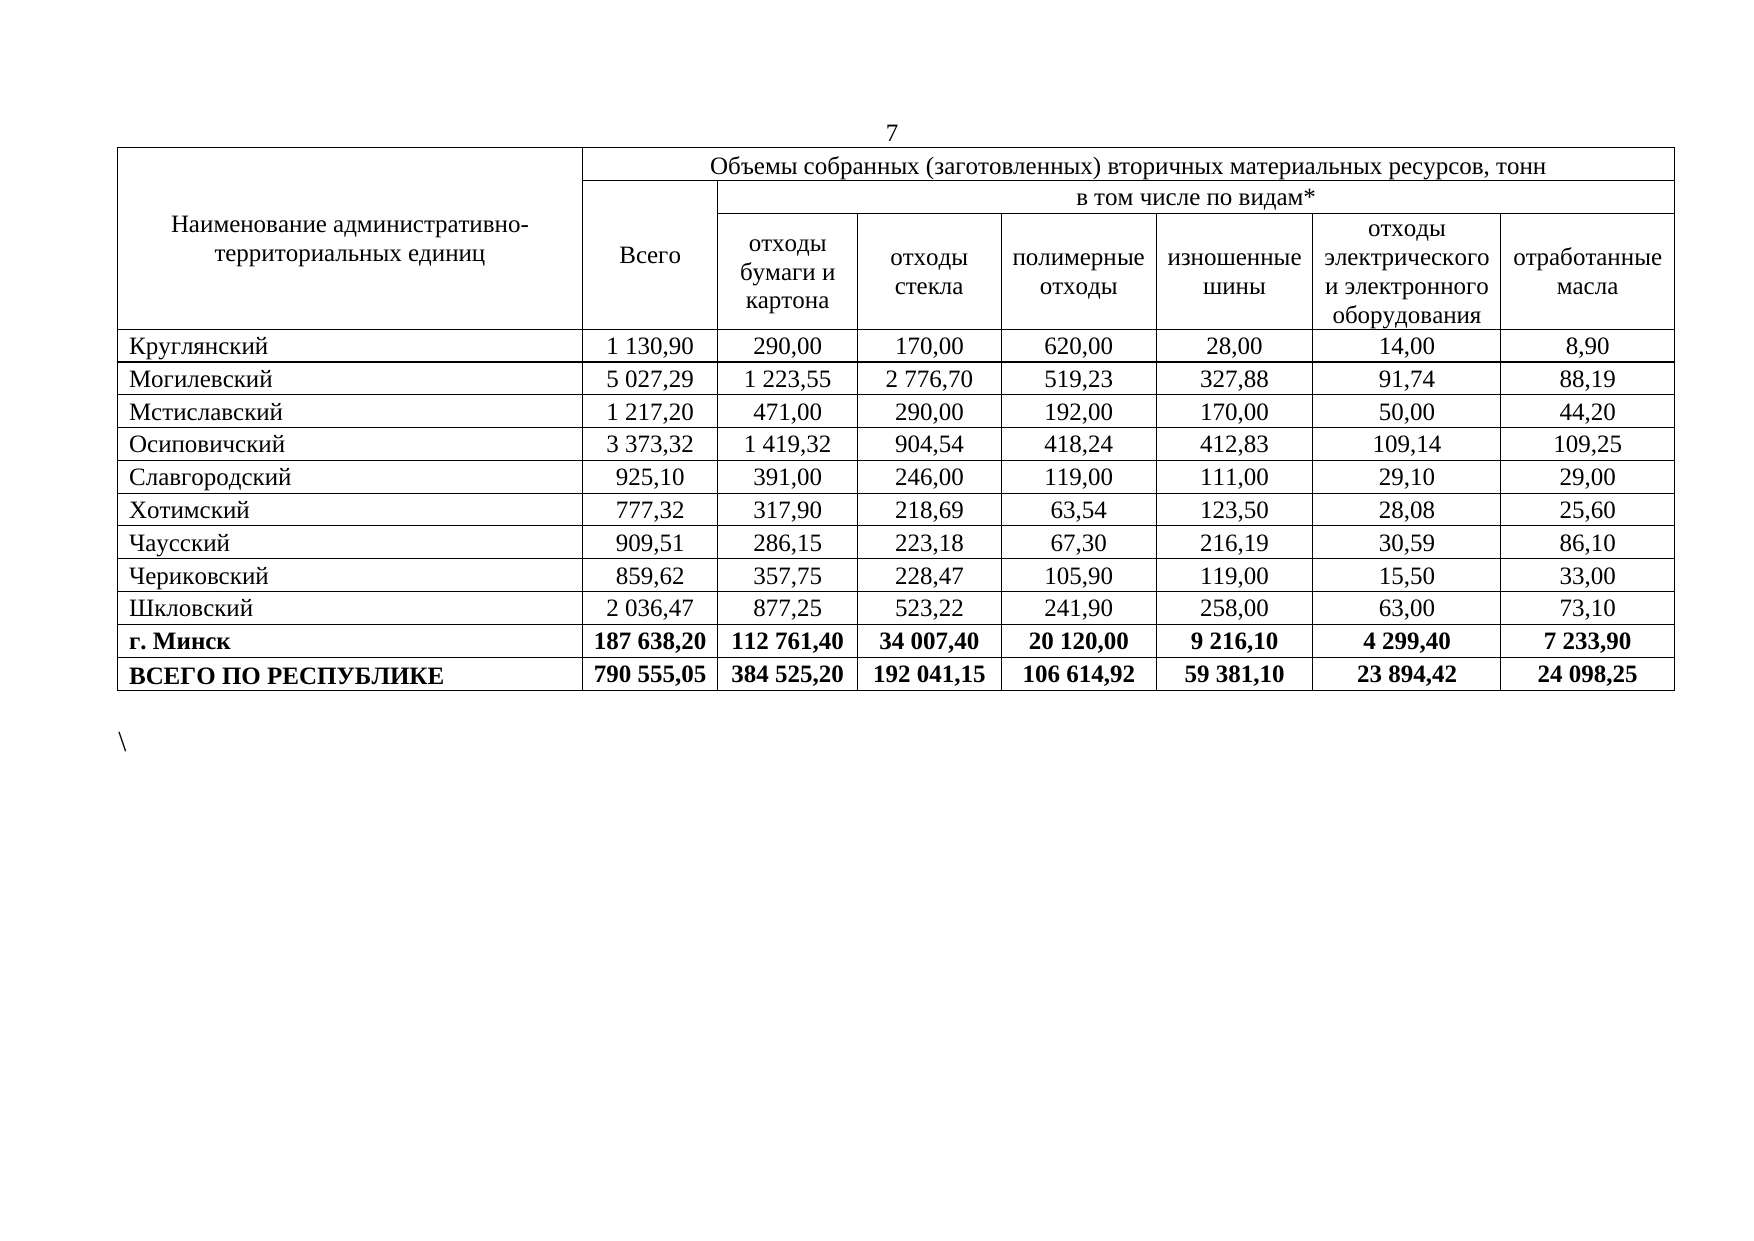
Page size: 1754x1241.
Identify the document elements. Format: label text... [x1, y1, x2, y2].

table_cell 357,75 [718, 559, 857, 591]
table_cell 25,60 [1501, 494, 1674, 525]
table_cell 187 638,20 [583, 625, 717, 657]
table_cell 241,90 [1002, 592, 1156, 624]
table_cell 904,54 [858, 428, 1001, 460]
table_cell 119,00 [1002, 461, 1156, 493]
table_cell 44,20 [1501, 395, 1674, 427]
table_cell 909,51 [583, 526, 717, 558]
table_cell 15,50 [1313, 559, 1500, 591]
table_cell 925,10 [583, 461, 717, 493]
table_cell 519,23 [1002, 363, 1156, 394]
table_cell Осиповичский [118, 428, 582, 460]
table_cell в том числе по видам* [718, 181, 1674, 212]
table_cell 29,10 [1313, 461, 1500, 493]
table_cell 5 027,29 [583, 363, 717, 394]
table_cell 109,25 [1501, 428, 1674, 460]
table_cell 105,90 [1002, 559, 1156, 591]
table_cell 59 381,10 [1157, 658, 1312, 689]
table_cell Хотимский [118, 494, 582, 525]
table_cell 34 007,40 [858, 625, 1001, 657]
table_cell 50,00 [1313, 395, 1500, 427]
table_cell 523,22 [858, 592, 1001, 624]
table_cell 73,10 [1501, 592, 1674, 624]
table_cell 33,00 [1501, 559, 1674, 591]
table_cell 228,47 [858, 559, 1001, 591]
table_cell 1 217,20 [583, 395, 717, 427]
table_cell отходы электрического и электронного оборудования [1313, 214, 1500, 328]
table_cell 620,00 [1002, 330, 1156, 361]
table_cell 471,00 [718, 395, 857, 427]
table_cell г. Минск [118, 625, 582, 657]
text \ [118, 724, 1665, 758]
table_cell 4 299,40 [1313, 625, 1500, 657]
table_cell 258,00 [1157, 592, 1312, 624]
table_cell 170,00 [858, 330, 1001, 361]
table_cell 28,08 [1313, 494, 1500, 525]
table_cell отходы стекла [858, 214, 1001, 328]
table_cell 1 130,90 [583, 330, 717, 361]
table_cell 63,54 [1002, 494, 1156, 525]
table_cell 290,00 [718, 330, 857, 361]
table_cell 290,00 [858, 395, 1001, 427]
table_cell 418,24 [1002, 428, 1156, 460]
table_cell 112 761,40 [718, 625, 857, 657]
table_cell 777,32 [583, 494, 717, 525]
table_header Наименование административно-территориальных единиц [118, 148, 582, 328]
table_cell 28,00 [1157, 330, 1312, 361]
table_cell Всего [583, 181, 717, 328]
table_cell 8,90 [1501, 330, 1674, 361]
table_cell Чериковский [118, 559, 582, 591]
table_cell 86,10 [1501, 526, 1674, 558]
table_cell 23 894,42 [1313, 658, 1500, 689]
table_cell 67,30 [1002, 526, 1156, 558]
table_cell 109,14 [1313, 428, 1500, 460]
table_cell 1 419,32 [718, 428, 857, 460]
table_cell 30,59 [1313, 526, 1500, 558]
table_cell 123,50 [1157, 494, 1312, 525]
table_cell 192 041,15 [858, 658, 1001, 689]
table_cell 3 373,32 [583, 428, 717, 460]
table_cell 63,00 [1313, 592, 1500, 624]
table_cell Круглянский [118, 330, 582, 361]
table_cell 327,88 [1157, 363, 1312, 394]
table_cell 29,00 [1501, 461, 1674, 493]
table_cell 317,90 [718, 494, 857, 525]
table_cell изношенные шины [1157, 214, 1312, 328]
table_cell 170,00 [1157, 395, 1312, 427]
table_cell Славгородский [118, 461, 582, 493]
table_cell 412,83 [1157, 428, 1312, 460]
table_cell 91,74 [1313, 363, 1500, 394]
table_cell 223,18 [858, 526, 1001, 558]
table_cell 859,62 [583, 559, 717, 591]
table_cell 246,00 [858, 461, 1001, 493]
table_cell 391,00 [718, 461, 857, 493]
table_cell 88,19 [1501, 363, 1674, 394]
table_cell 24 098,25 [1501, 658, 1674, 689]
table_cell 119,00 [1157, 559, 1312, 591]
table_cell Мстиславский [118, 395, 582, 427]
table_cell отработанные масла [1501, 214, 1674, 328]
table_cell 7 233,90 [1501, 625, 1674, 657]
table_cell Шкловский [118, 592, 582, 624]
table_cell 9 216,10 [1157, 625, 1312, 657]
table_cell 877,25 [718, 592, 857, 624]
table_cell 20 120,00 [1002, 625, 1156, 657]
table_cell Чаусский [118, 526, 582, 558]
table_cell 2 776,70 [858, 363, 1001, 394]
table_cell 384 525,20 [718, 658, 857, 689]
table_cell 106 614,92 [1002, 658, 1156, 689]
table_cell 216,19 [1157, 526, 1312, 558]
table_cell 2 036,47 [583, 592, 717, 624]
table_cell Могилевский [118, 363, 582, 394]
table_cell 1 223,55 [718, 363, 857, 394]
table_cell 192,00 [1002, 395, 1156, 427]
table_cell 111,00 [1157, 461, 1312, 493]
table_cell 790 555,05 [583, 658, 717, 689]
table_cell отходы бумаги и картона [718, 214, 857, 328]
table_header Объемы собранных (заготовленных) вторичных материальных ресурсов, тонн [583, 148, 1674, 180]
table_cell ВСЕГО ПО РЕСПУБЛИКЕ [118, 658, 582, 689]
table_cell 14,00 [1313, 330, 1500, 361]
table_cell полимерные отходы [1002, 214, 1156, 328]
table_cell 286,15 [718, 526, 857, 558]
table_cell 218,69 [858, 494, 1001, 525]
